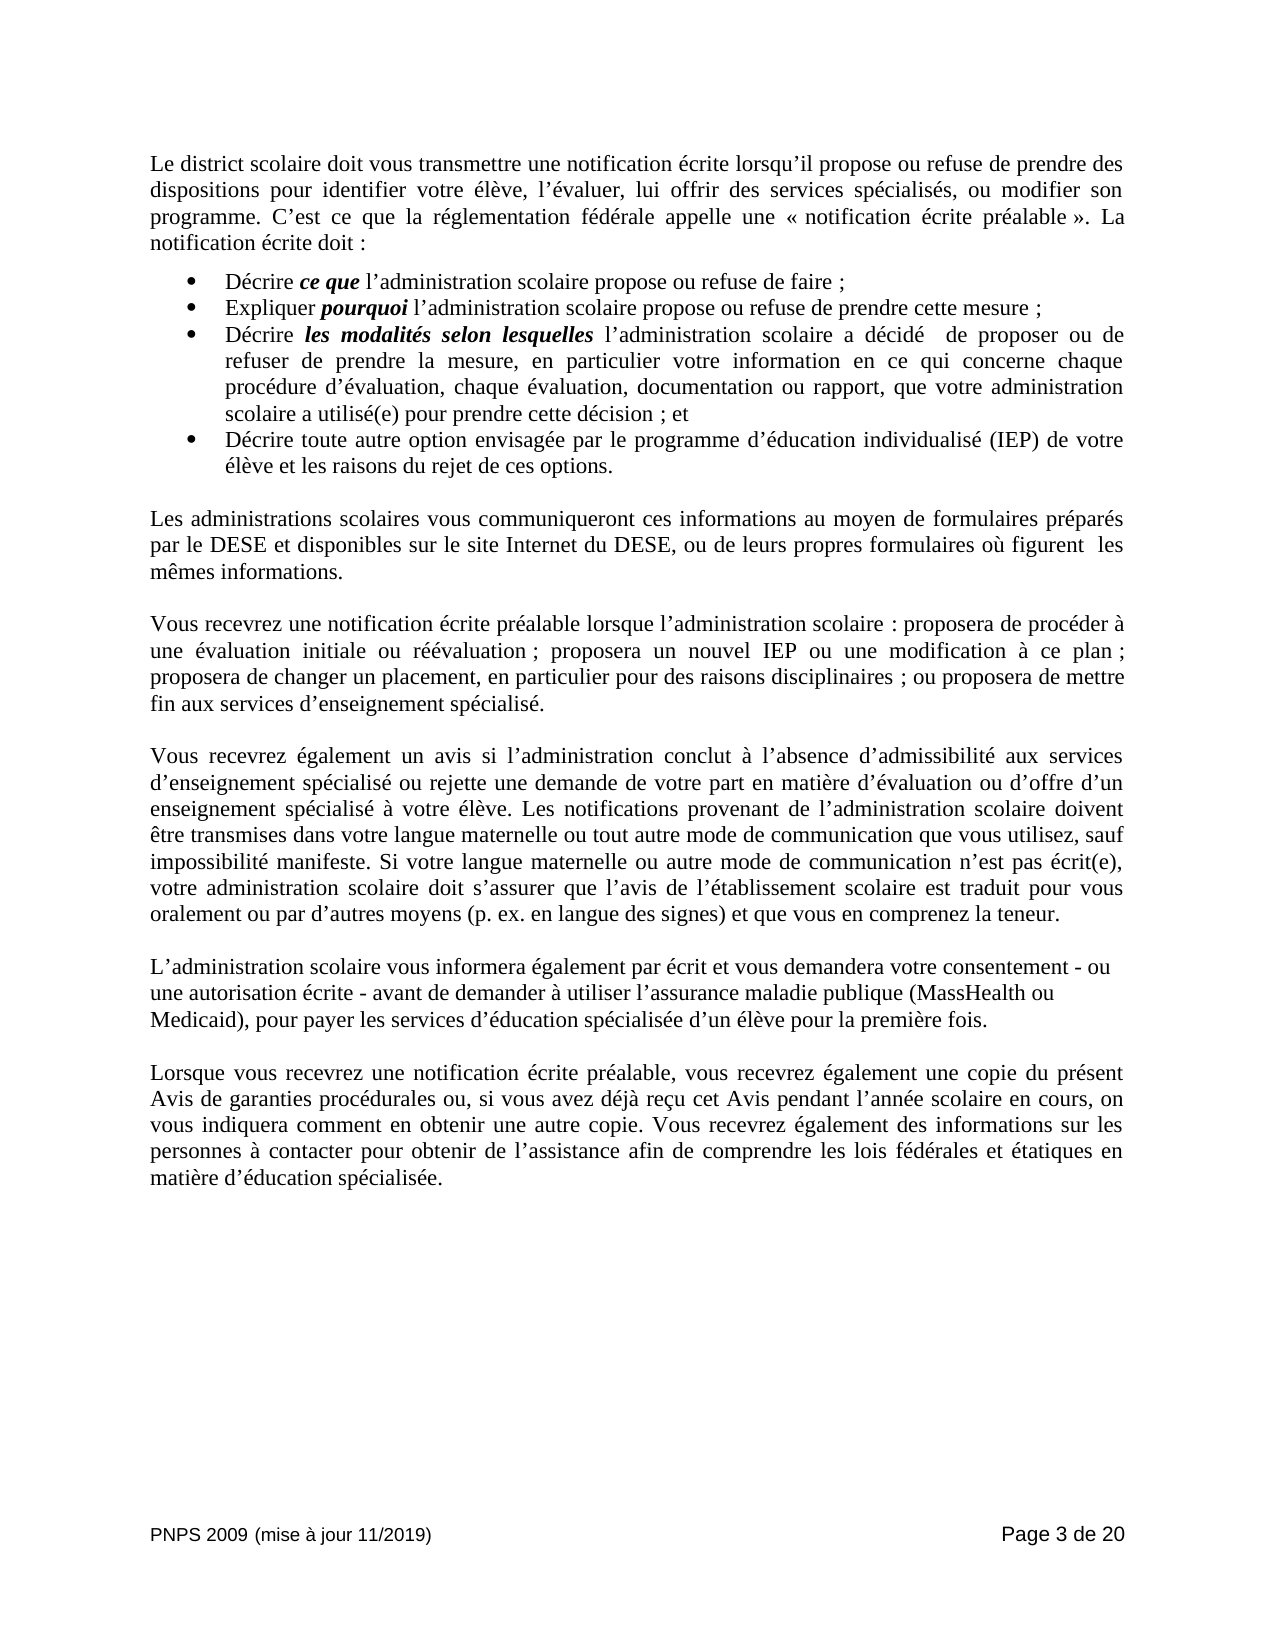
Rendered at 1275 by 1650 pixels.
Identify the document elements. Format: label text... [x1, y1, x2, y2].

list Décrire toute autre option envisagée par le programme d’éducation individualisé (IEP) de votre élève et les raisons du rejet de ces options. [187, 426, 1125, 479]
text L’administration scolaire vous informera également par écrit et vous demandera votre consentement - ou une autorisation écrite - avant de demander à utiliser l’assurance maladie publique (MassHealth ou Medicaid), pour payer les services d’éducation spécialisée d’un élève pour la première fois. [150, 953, 1125, 1032]
text Vous recevrez également un avis si l’administration conclut à l’absence d’admissibilité aux services d’enseignement spécialisé ou rejette une demande de votre part en matière d’évaluation ou d’offre d’un enseignement spécialisé à votre élève. Les notifications provenant de l’administration scolaire doivent être transmises dans votre langue maternelle ou tout autre mode de communication que vous utilisez, sauf impossibilité manifeste. Si votre langue maternelle ou autre mode de communication n’est pas écrit(e), votre administration scolaire doit s’assurer que l’avis de l’établissement scolaire est traduit pour vous oralement ou par d’autres moyens (p. ex. en langue des signes) et que vous en comprenez la teneur. [150, 742, 1125, 927]
list Décrire ce que l’administration scolaire propose ou refuse de faire ; [187, 268, 1125, 294]
text Vous recevrez une notification écrite préalable lorsque l’administration scolaire : proposera de procéder à une évaluation initiale ou réévaluation ; proposera un nouvel IEP ou une modification à ce plan ; proposera de changer un placement, en particulier pour des raisons disciplinaires ; ou proposera de mettre fin aux services d’enseignement spécialisé. [150, 584, 1125, 716]
text Lorsque vous recevrez une notification écrite préalable, vous recevrez également une copie du présent Avis de garanties procédurales ou, si vous avez déjà reçu cet Avis pendant l’année scolaire en cours, on vous indiquera comment en obtenir une autre copie. Vous recevrez également des informations sur les personnes à contacter pour obtenir de l’assistance afin de comprendre les lois fédérales et étatiques en matière d’éducation spécialisée. [150, 1058, 1125, 1190]
list Expliquer pourquoi l’administration scolaire propose ou refuse de prendre cette mesure ; [187, 294, 1125, 321]
text Les administrations scolaires vous communiqueront ces informations au moyen de formulaires préparés par le DESE et disponibles sur le site Internet du DESE, ou de leurs propres formulaires où figurent les mêmes informations. [150, 505, 1125, 584]
text Le district scolaire doit vous transmettre une notification écrite lorsqu’il propose ou refuse de prendre des dispositions pour identifier votre élève, l’évaluer, lui offrir des services spécialisés, ou modifier son programme. C’est ce que la réglementation fédérale appelle une « notification écrite préalable ». La notification écrite doit : [150, 150, 1125, 255]
list Décrire les modalités selon lesquelles l’administration scolaire a décidé de proposer ou de refuser de prendre la mesure, en particulier votre information en ce qui concerne chaque procédure d’évaluation, chaque évaluation, documentation ou rapport, que votre administration scolaire a utilisé(e) pour prendre cette décision ; et [187, 321, 1125, 426]
